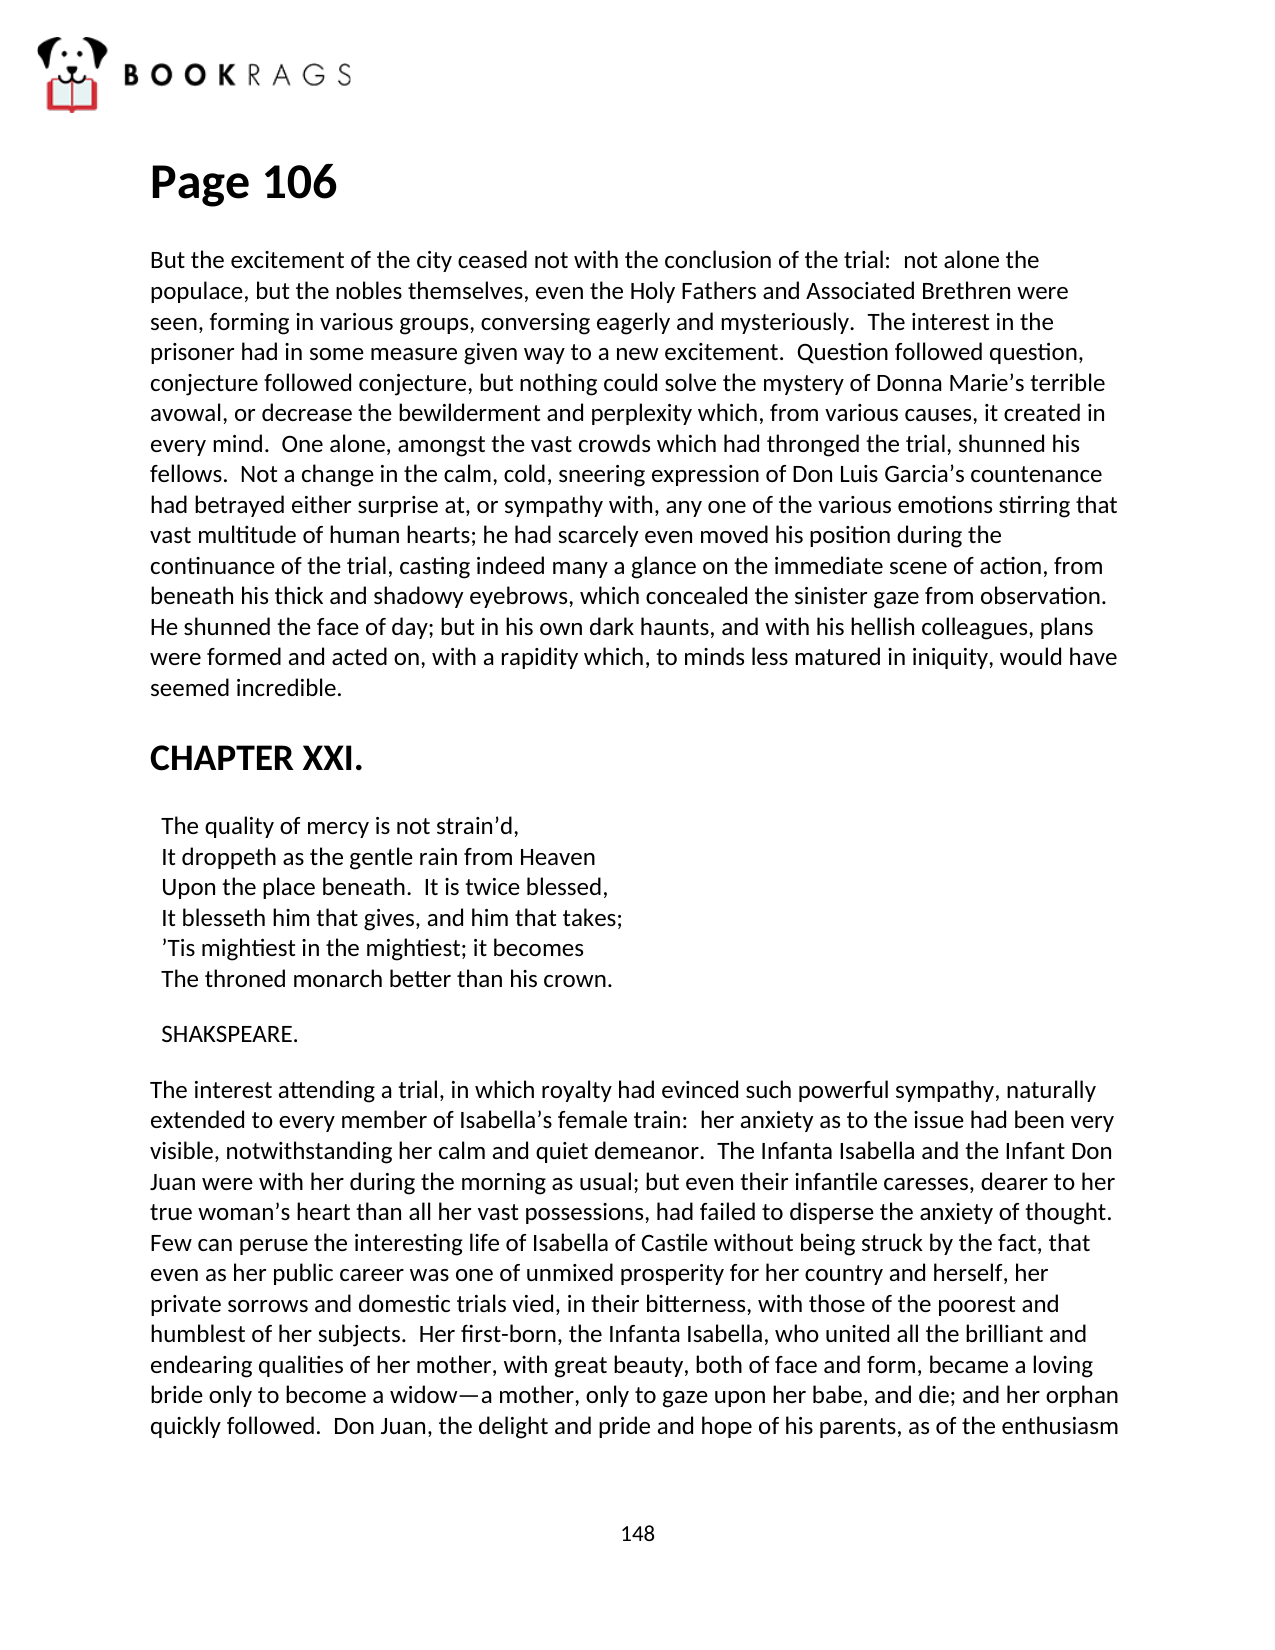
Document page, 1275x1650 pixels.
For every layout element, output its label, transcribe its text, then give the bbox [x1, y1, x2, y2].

picture [37, 37, 351, 113]
text Page 106 [150, 150, 1125, 211]
text CHAPTER XXI. [150, 733, 1125, 779]
text The quality of mercy is not strain’d, It droppeth as the gentle rain from Heaven Upon the place beneath. It is twice blessed, It blesseth him that gives, and him that takes; ’Tis mightiest in the mightiest; it becomes The throned monarch better than his crown. [150, 811, 1125, 994]
text SHAKSPEARE. [150, 1019, 1125, 1049]
text But the excitement of the city ceased not with the conclusion of the trial: not alone the populace, but the nobles themselves, even the Holy Fathers and Associated Brethren were seen, forming in various groups, conversing eagerly and mysteriously. The interest in the prisoner had in some measure given way to a new excitement. Question followed question, conjecture followed conjecture, but nothing could solve the mystery of Donna Marie’s terrible avowal, or decrease the bewilderment and perplexity which, from various causes, it created in every mind. One alone, amongst the vast crowds which had thronged the trial, shunned his fellows. Not a change in the calm, cold, sneering expression of Don Luis Garcia’s countenance had betrayed either surprise at, or sympathy with, any one of the various emotions stirring that vast multitude of human hearts; he had scarcely even moved his position during the continuance of the trial, casting indeed many a glance on the immediate scene of action, from beneath his thick and shadowy eyebrows, which concealed the sinister gaze from observation. He shunned the face of day; but in his own dark haunts, and with his hellish colleagues, plans were formed and acted on, with a rapidity which, to minds less matured in iniquity, would have seemed incredible. [150, 244, 1125, 702]
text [150, 1074, 1125, 1440]
